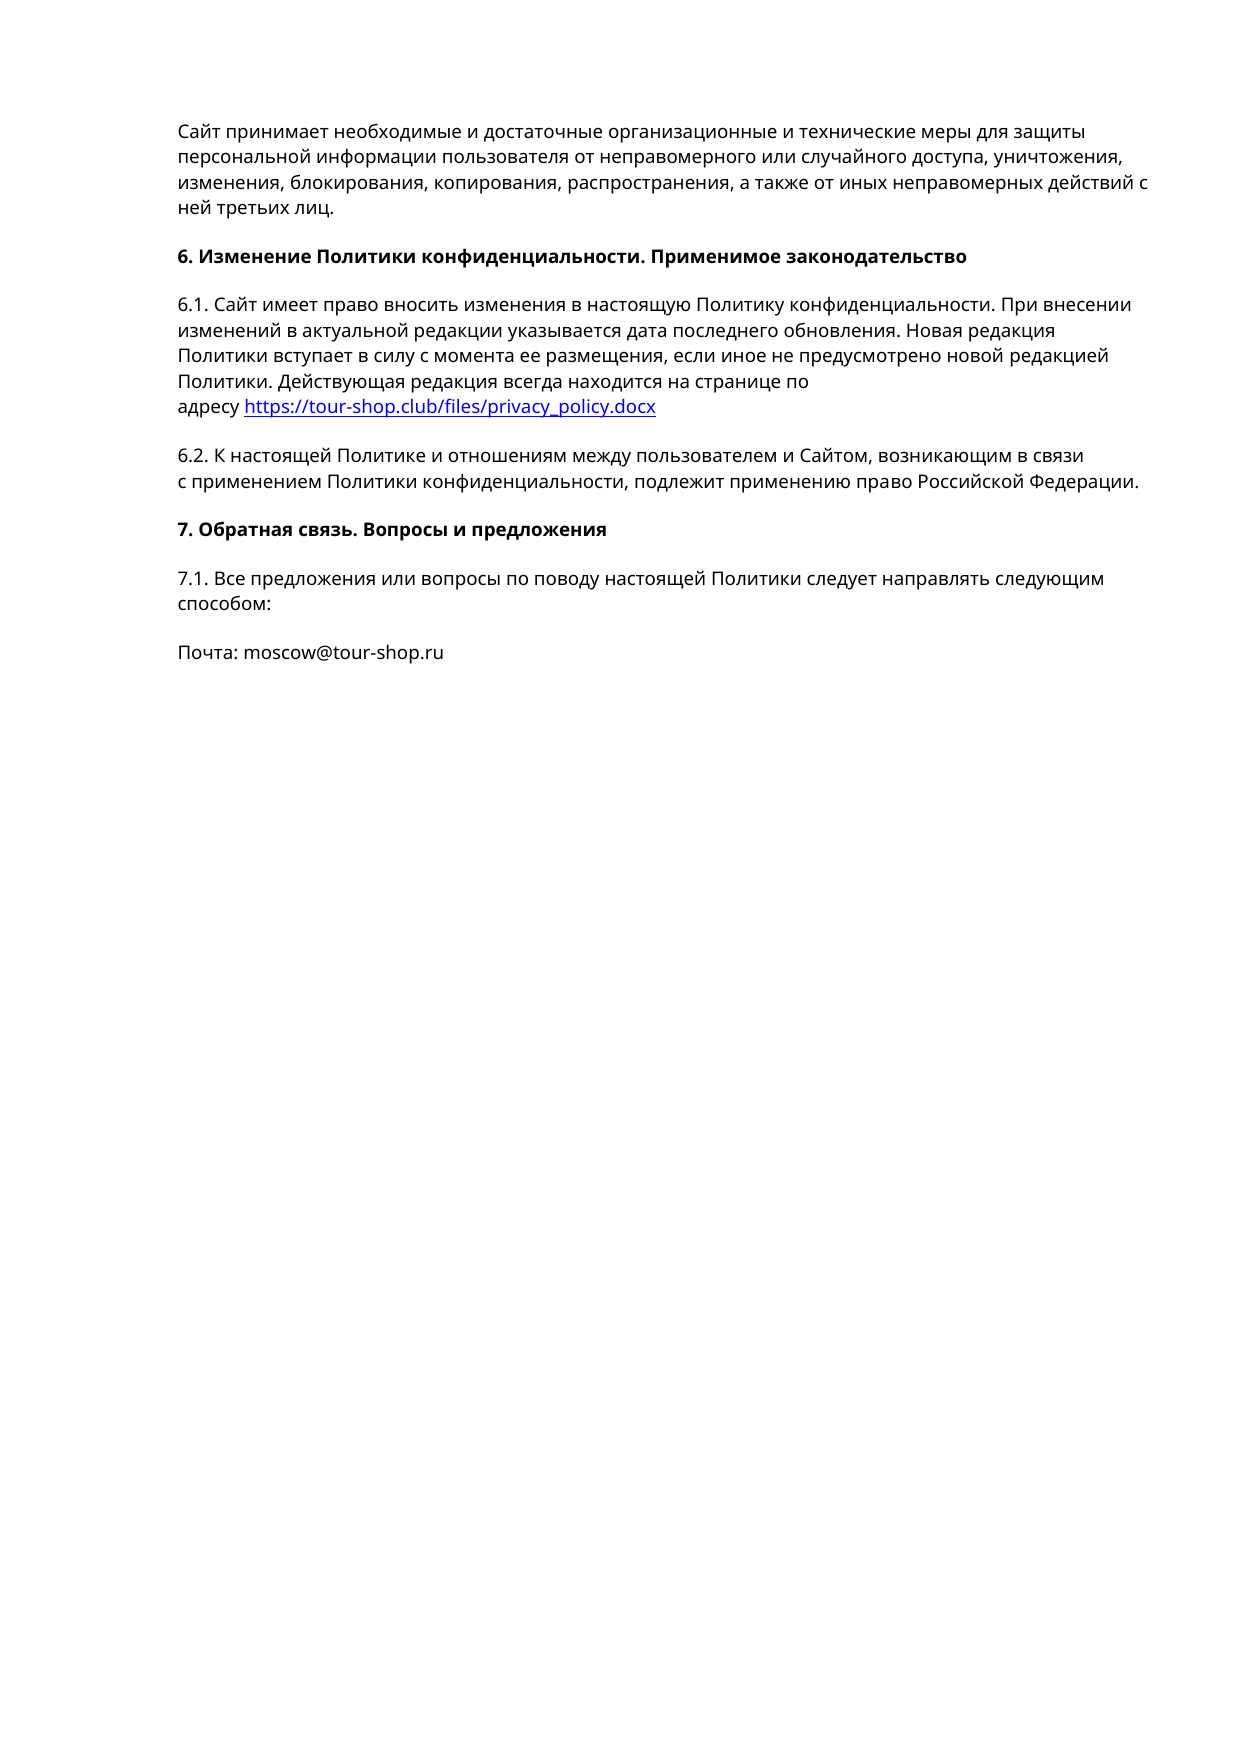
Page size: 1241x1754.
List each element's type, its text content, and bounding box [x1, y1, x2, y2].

text 7.1. Все предложения или вопросы по поводу настоящей Политики следует направлять следующим способом: [177, 565, 1152, 616]
text 6.2. К настоящей Политике и отношениям между пользователем и Сайтом, возникающим в связи с применением Политики конфиденциальности, подлежит применению право Российской Федерации. [177, 442, 1152, 493]
text 6. Изменение Политики конфиденциальности. Применимое законодательство [177, 243, 1152, 269]
text 6.1. Сайт имеет право вносить изменения в настоящую Политику конфиденциальности. При внесении изменений в актуальной редакции указывается дата последнего обновления. Новая редакция Политики вступает в силу с момента ее размещения, если иное не предусмотрено новой редакцией Политики. Действующая редакция всегда находится на странице по адресу https://tour-shop.club/files/privacy_policy.docx [177, 292, 1152, 419]
text Сайт принимает необходимые и достаточные организационные и технические меры для защиты персональной информации пользователя от неправомерного или случайного доступа, уничтожения, изменения, блокирования, копирования, распространения, а также от иных неправомерных действий с ней третьих лиц. [177, 118, 1152, 220]
text 7. Обратная связь. Вопросы и предложения [177, 516, 1152, 542]
text Почта: moscow@tour-shop.ru [177, 639, 1152, 664]
